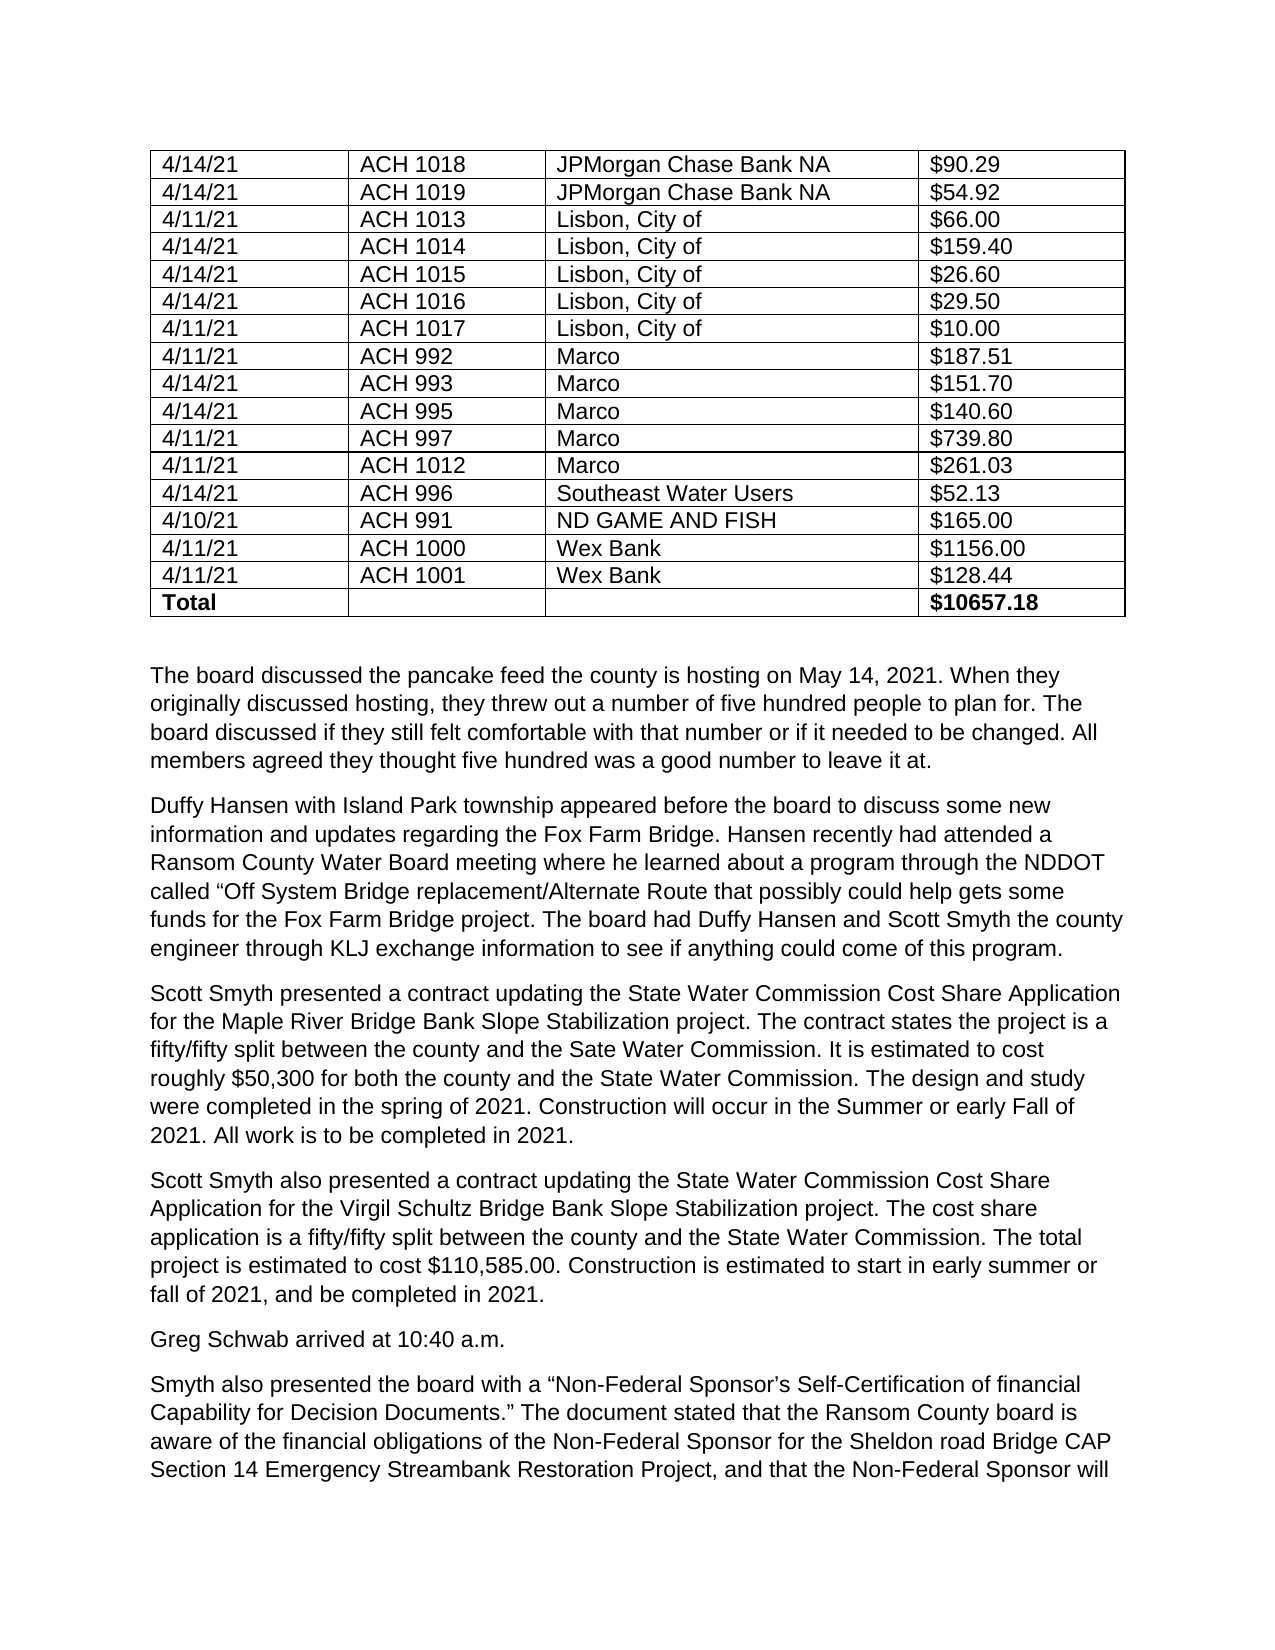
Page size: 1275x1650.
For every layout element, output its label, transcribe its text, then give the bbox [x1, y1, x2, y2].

table_cell Marco [546, 453, 918, 479]
table_cell ACH 1001 [349, 562, 545, 588]
table_cell 4/14/21 [151, 151, 348, 177]
table_cell [349, 589, 545, 616]
table_cell 4/14/21 [151, 480, 348, 506]
table_cell Southeast Water Users [546, 480, 918, 506]
table_cell $261.03 [919, 453, 1124, 479]
table_cell $54.92 [919, 179, 1124, 205]
table_cell 4/14/21 [151, 398, 348, 424]
table_cell 4/14/21 [151, 179, 348, 205]
table_cell $10.00 [919, 315, 1124, 342]
table_cell 4/10/21 [151, 507, 348, 533]
table_cell 4/14/21 [151, 261, 348, 287]
table_cell 4/11/21 [151, 315, 348, 342]
table_cell $66.00 [919, 206, 1124, 232]
table_cell 4/14/21 [151, 233, 348, 259]
table_cell 4/14/21 [151, 288, 348, 314]
table_cell $165.00 [919, 507, 1124, 533]
table_cell $90.29 [919, 151, 1124, 177]
table_cell 4/11/21 [151, 535, 348, 561]
table_cell $159.40 [919, 233, 1124, 259]
table_cell ND GAME AND FISH [546, 507, 918, 533]
table_cell 4/11/21 [151, 343, 348, 369]
table_cell Marco [546, 425, 918, 451]
table_cell $26.60 [919, 261, 1124, 287]
table_cell Wex Bank [546, 562, 918, 588]
table_cell ACH 1018 [349, 151, 545, 177]
table_cell $128.44 [919, 562, 1124, 588]
table_cell ACH 1017 [349, 315, 545, 342]
table_cell 4/11/21 [151, 425, 348, 451]
table_cell 4/11/21 [151, 562, 348, 588]
table_cell $140.60 [919, 398, 1124, 424]
text The board discussed the pancake feed the county is hosting on May 14, 2021. When they originally discussed hosting, they threw out a number of five hundred people to plan for. The board discussed if they still felt comfortable with that number or if it needed to be changed. All members agreed they thought five hundred was a good number to leave it at. [150, 662, 1125, 773]
table_cell ACH 1012 [349, 453, 545, 479]
table_cell Marco [546, 398, 918, 424]
table_cell ACH 1016 [349, 288, 545, 314]
table_cell Lisbon, City of [546, 233, 918, 259]
table_cell Marco [546, 370, 918, 397]
table_cell ACH 1000 [349, 535, 545, 561]
table_cell ACH 993 [349, 370, 545, 397]
table_cell ACH 1019 [349, 179, 545, 205]
table_cell ACH 1014 [349, 233, 545, 259]
table_cell $739.80 [919, 425, 1124, 451]
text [150, 1371, 1125, 1482]
table_cell $151.70 [919, 370, 1124, 397]
table_cell 4/11/21 [151, 206, 348, 232]
table_cell 4/11/21 [151, 453, 348, 479]
table_cell Lisbon, City of [546, 261, 918, 287]
table_cell $29.50 [919, 288, 1124, 314]
table_cell Lisbon, City of [546, 206, 918, 232]
table_cell [546, 589, 918, 616]
text Scott Smyth also presented a contract updating the State Water Commission Cost Share Application for the Virgil Schultz Bridge Bank Slope Stabilization project. The cost share application is a fifty/fifty split between the county and the State Water Commission. The total project is estimated to cost $110,585.00. Construction is estimated to start in early summer or fall of 2021, and be completed in 2021. [150, 1167, 1125, 1307]
table_cell ACH 992 [349, 343, 545, 369]
table_cell ACH 995 [349, 398, 545, 424]
table_cell ACH 996 [349, 480, 545, 506]
table_cell Lisbon, City of [546, 315, 918, 342]
text Scott Smyth presented a contract updating the State Water Commission Cost Share Application for the Maple River Bridge Bank Slope Stabilization project. The contract states the project is a fifty/fifty split between the county and the Sate Water Commission. It is estimated to cost roughly $50,300 for both the county and the State Water Commission. The design and study were completed in the spring of 2021. Construction will occur in the Summer or early Fall of 2021. All work is to be completed in 2021. [150, 979, 1125, 1148]
table_cell 4/14/21 [151, 370, 348, 397]
table_cell JPMorgan Chase Bank NA [546, 179, 918, 205]
table_cell $1156.00 [919, 535, 1124, 561]
text Greg Schwab arrived at 10:40 a.m. [150, 1326, 1125, 1352]
table_cell $52.13 [919, 480, 1124, 506]
table_cell ACH 1013 [349, 206, 545, 232]
table_cell Lisbon, City of [546, 288, 918, 314]
text Duffy Hansen with Island Park township appeared before the board to discuss some new information and updates regarding the Fox Farm Bridge. Hansen recently had attended a Ransom County Water Board meeting where he learned about a program through the NDDOT called “Off System Bridge replacement/Alternate Route that possibly could help gets some funds for the Fox Farm Bridge project. The board had Duffy Hansen and Scott Smyth the county engineer through KLJ exchange information to see if anything could come of this program. [150, 792, 1125, 961]
table_cell ACH 997 [349, 425, 545, 451]
table_cell Total [151, 589, 348, 616]
table_cell $187.51 [919, 343, 1124, 369]
table_cell ACH 991 [349, 507, 545, 533]
table_cell Wex Bank [546, 535, 918, 561]
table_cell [546, 151, 918, 177]
table_cell $10657.18 [919, 589, 1124, 616]
table_cell Marco [546, 343, 918, 369]
table_cell ACH 1015 [349, 261, 545, 287]
